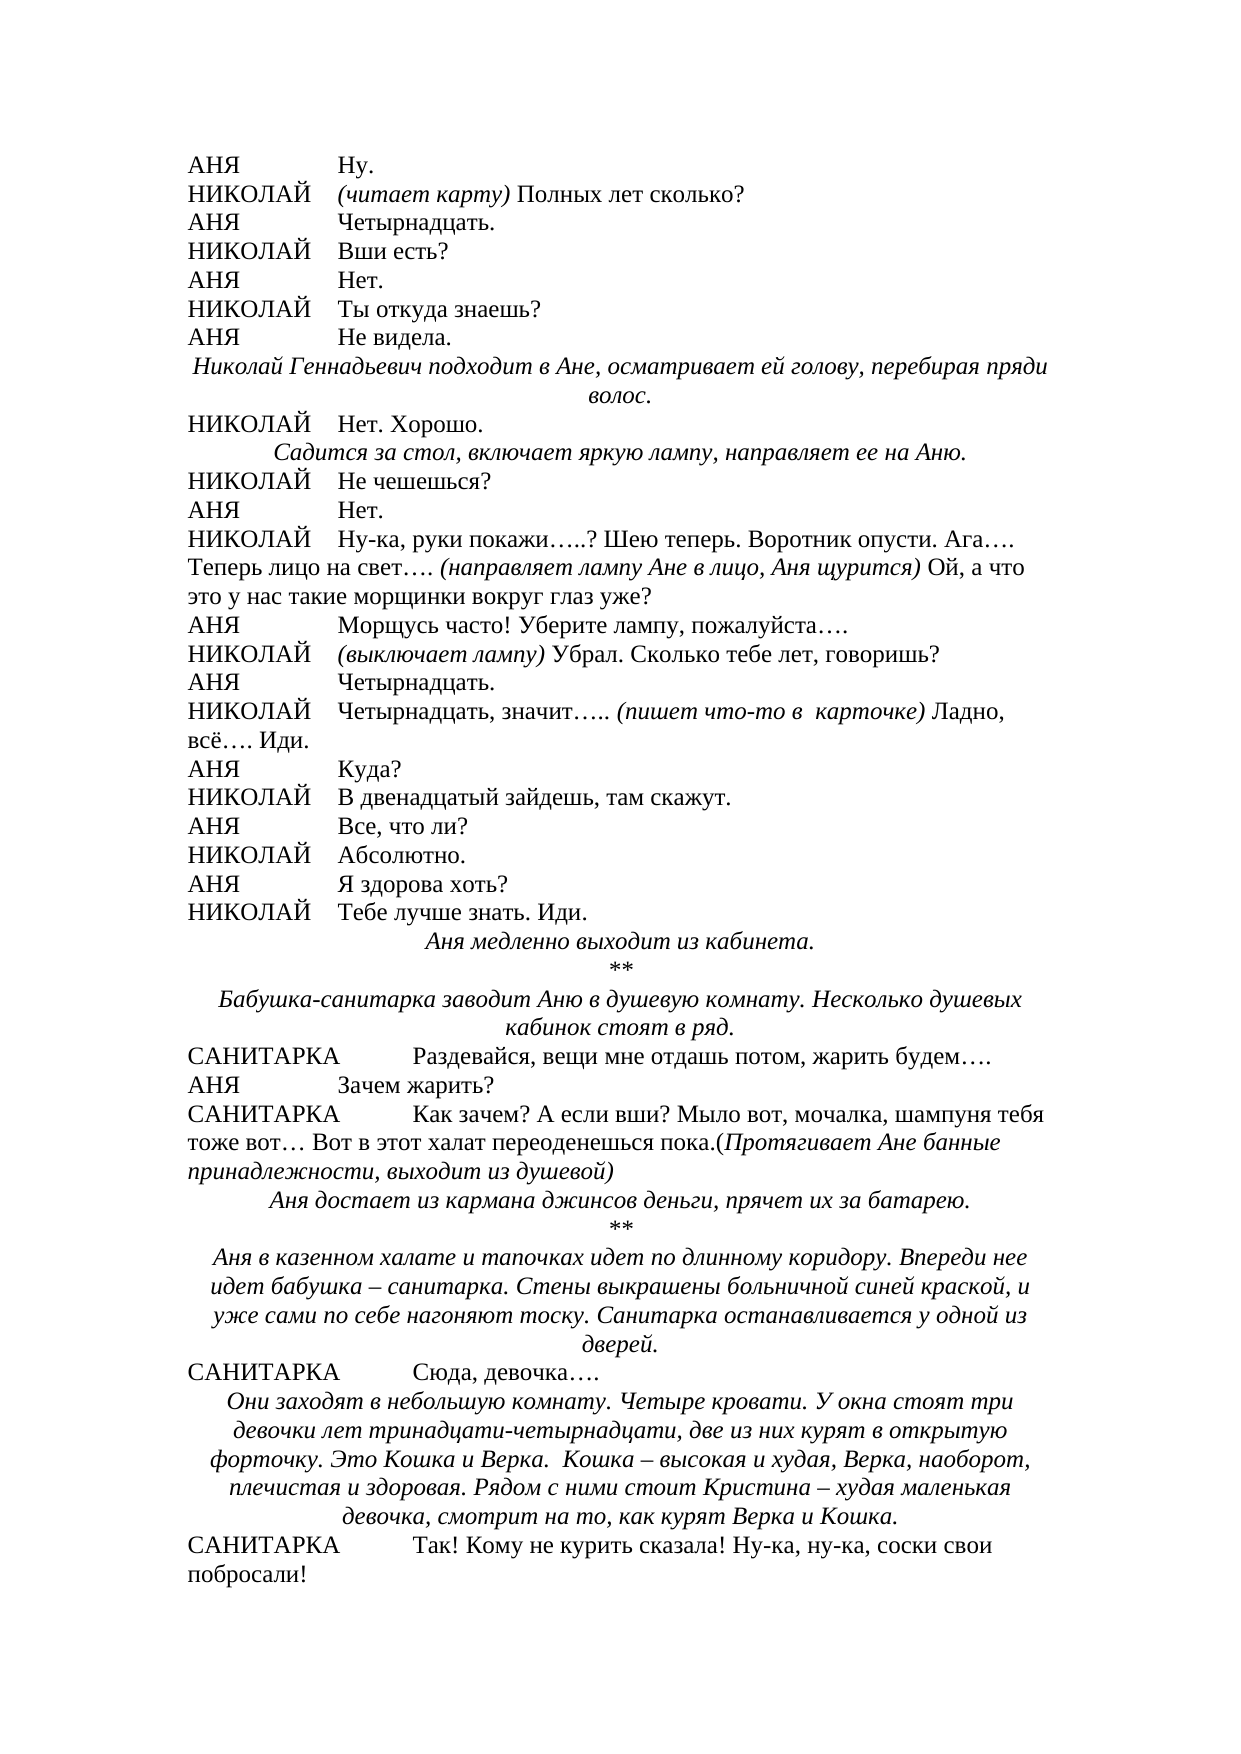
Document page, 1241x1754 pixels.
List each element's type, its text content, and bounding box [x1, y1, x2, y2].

text ** [187, 955, 1053, 984]
text НИКОЛАЙ В двенадцатый зайдешь, там скажут. [187, 782, 1053, 811]
text НИКОЛАЙ Тебе лучше знать. Иди. [187, 897, 1053, 926]
text НИКОЛАЙ Четырнадцать, значит….. (пишет что-то в карточке) Ладно, всё…. Иди. [187, 696, 1053, 754]
text НИКОЛАЙ (выключает лампу) Убрал. Сколько тебе лет, говоришь? [187, 639, 1053, 667]
text САНИТАРКА Так! Кому не курить сказала! Ну-ка, ну-ка, соски свои побросали! [187, 1530, 1053, 1587]
text АНЯ Морщусь часто! Уберите лампу, пожалуйста…. [187, 610, 1053, 639]
text АНЯ Ну. [187, 150, 1053, 179]
text САНИТАРКА Сюда, девочка…. [187, 1357, 1053, 1386]
text САНИТАРКА Как зачем? А если вши? Мыло вот, мочалка, шампуня тебя тоже вот… Вот в этот халат переоденешься пока.(Протягивает Ане банные принадлежности, выходит из душевой) [187, 1099, 1053, 1185]
text АНЯ Нет. [187, 265, 1053, 294]
text Николай Геннадьевич подходит в Ане, осматривает ей голову, перебирая пряди волос. [187, 351, 1053, 409]
text САНИТАРКА Раздевайся, вещи мне отдашь потом, жарить будем…. [187, 1041, 1053, 1070]
text АНЯ Зачем жарить? [187, 1070, 1053, 1099]
text НИКОЛАЙ Не чешешься? [187, 466, 1053, 495]
text ** [187, 1214, 1053, 1242]
text Бабушка-санитарка заводит Аню в душевую комнату. Несколько душевых кабинок стоят в ряд. [187, 984, 1053, 1041]
text АНЯ Нет. [187, 495, 1053, 524]
text АНЯ Не видела. [187, 322, 1053, 351]
text Они заходят в небольшую комнату. Четыре кровати. У окна стоят три девочки лет тринадцати-четырнадцати, две из них курят в открытую форточку. Это Кошка и Верка. Кошка – высокая и худая, Верка, наоборот, плечистая и здоровая. Рядом с ними стоит Кристина – худая маленькая девочка, смотрит на то, как курят Верка и Кошка. [187, 1386, 1053, 1530]
text АНЯ Все, что ли? [187, 811, 1053, 840]
text АНЯ Четырнадцать. [187, 207, 1053, 236]
text НИКОЛАЙ Абсолютно. [187, 840, 1053, 869]
text АНЯ Я здорова хоть? [187, 869, 1053, 897]
text АНЯ Четырнадцать. [187, 667, 1053, 696]
text НИКОЛАЙ Ну-ка, руки покажи…..? Шею теперь. Воротник опусти. Ага…. Теперь лицо на свет…. (направляет лампу Ане в лицо, Аня щурится) Ой, а что это у нас такие морщинки вокруг глаз уже? [187, 524, 1053, 610]
text НИКОЛАЙ Вши есть? [187, 236, 1053, 265]
text Садится за стол, включает яркую лампу, направляет ее на Аню. [187, 437, 1053, 466]
text НИКОЛАЙ Ты откуда знаешь? [187, 294, 1053, 322]
text Аня медленно выходит из кабинета. [187, 926, 1053, 955]
text Аня в казенном халате и тапочках идет по длинному коридору. Впереди нее идет бабушка – санитарка. Стены выкрашены больничной синей краской, и уже сами по себе нагоняют тоску. Санитарка останавливается у одной из дверей. [187, 1242, 1053, 1357]
text НИКОЛАЙ Нет. Хорошо. [187, 409, 1053, 437]
text НИКОЛАЙ (читает карту) Полных лет сколько? [187, 179, 1053, 207]
text Аня достает из кармана джинсов деньги, прячет их за батарею. [187, 1185, 1053, 1214]
text АНЯ Куда? [187, 754, 1053, 782]
